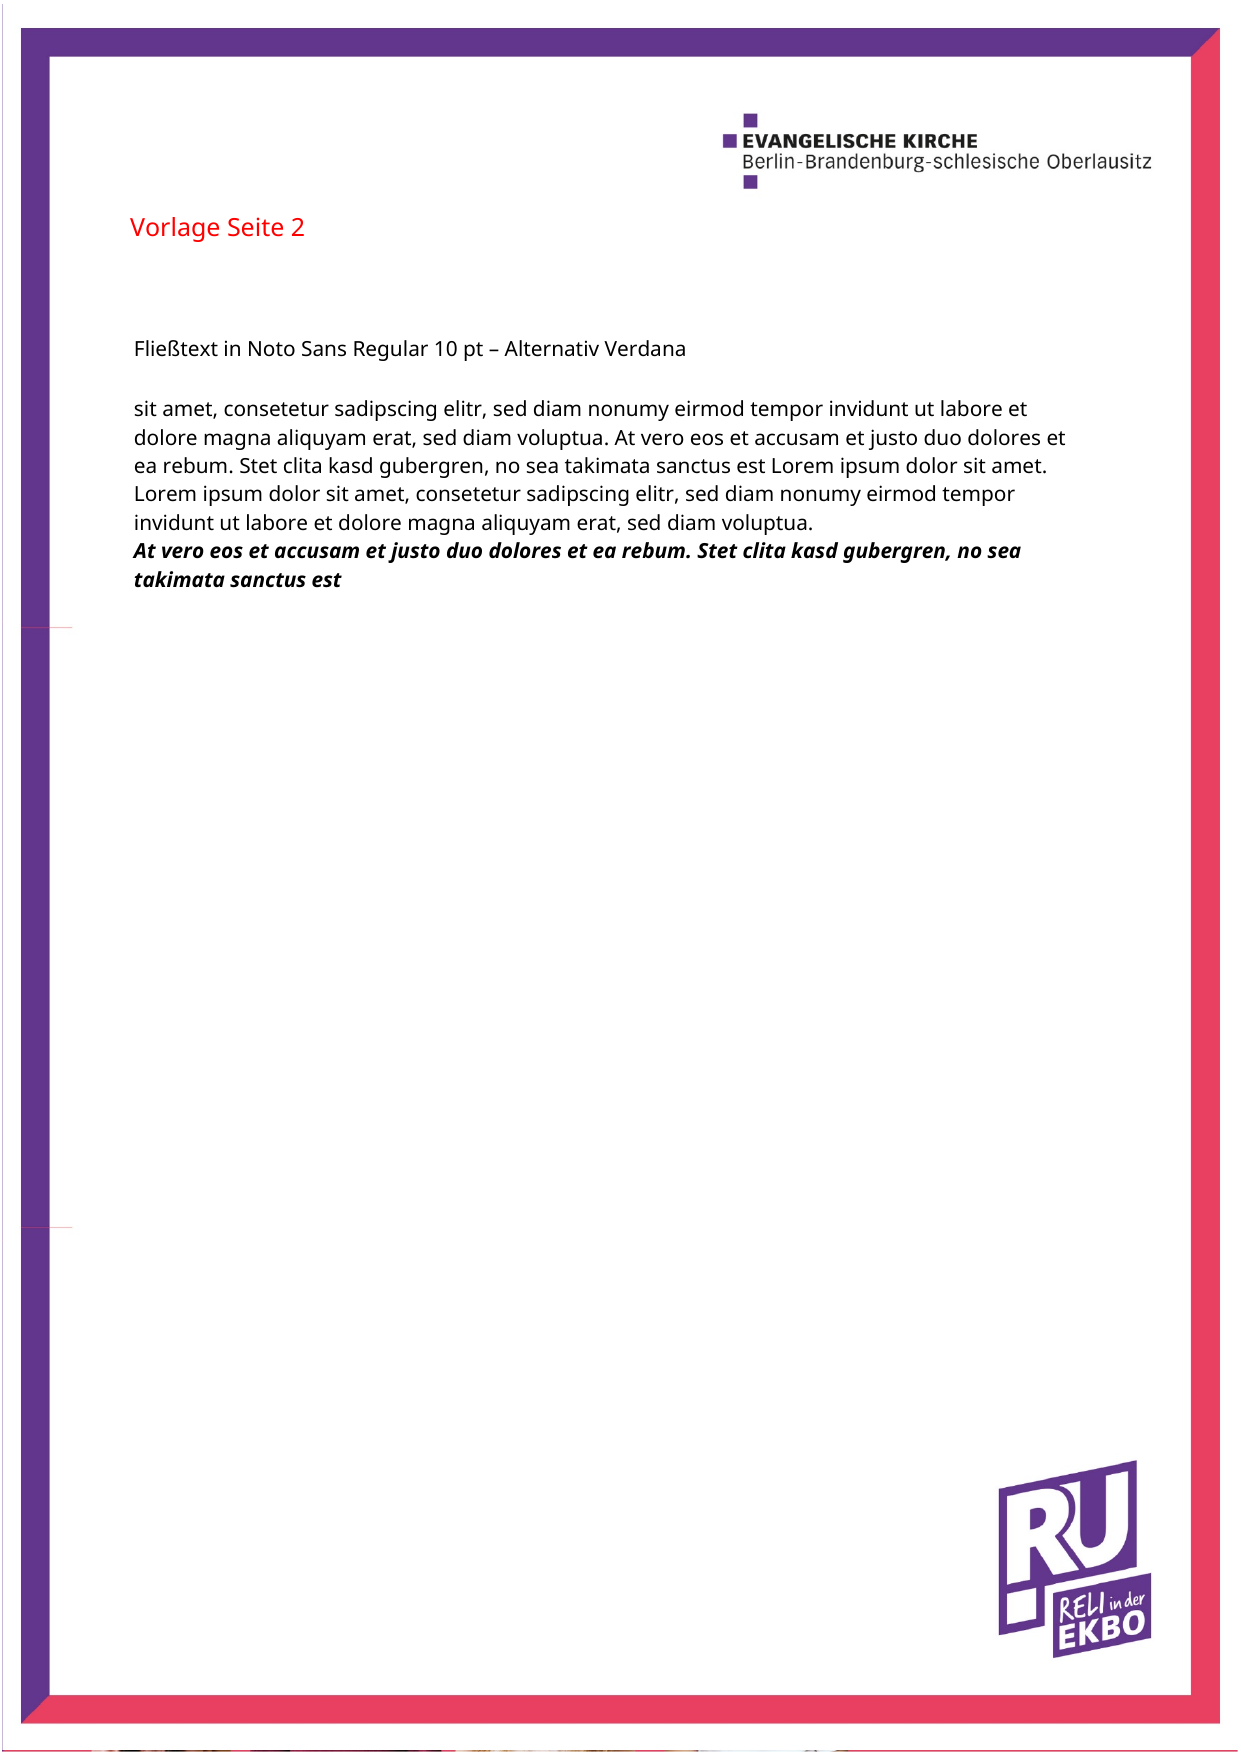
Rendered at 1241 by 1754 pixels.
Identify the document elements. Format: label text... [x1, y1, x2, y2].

picture [2, 2, 1238, 1752]
text Vorlage Seite 2 [130, 211, 1182, 243]
